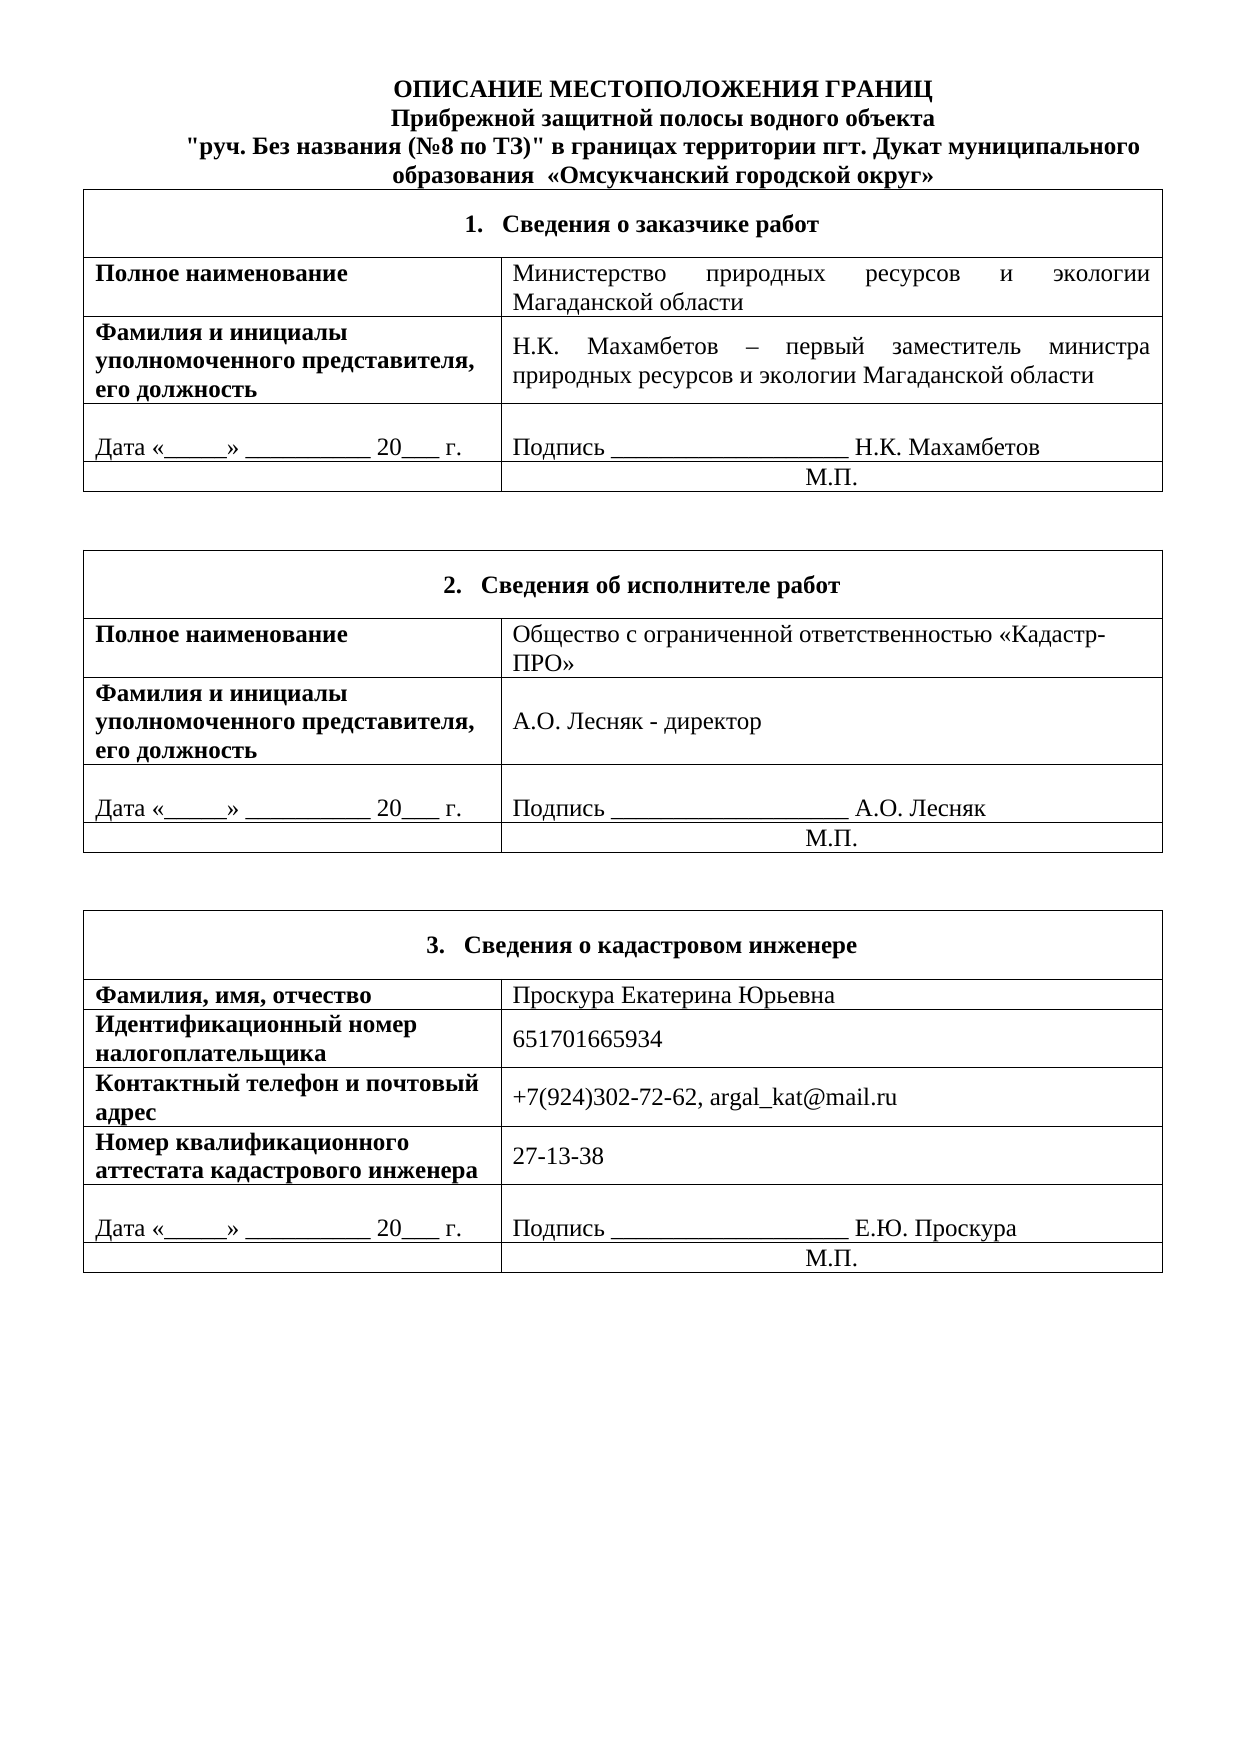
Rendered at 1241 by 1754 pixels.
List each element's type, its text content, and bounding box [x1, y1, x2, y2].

table_cell Контактный телефон и почтовый адрес [84, 1068, 501, 1126]
table_cell 27-13-38 [502, 1127, 1162, 1184]
table_cell Общество с ограниченной ответственностью «Кадастр-ПРО» [502, 619, 1162, 677]
table_cell Дата «_____» __________ 20___ г. [84, 765, 501, 822]
table_cell Подпись ___________________ Е.Ю. Проскура [502, 1185, 1162, 1242]
text ОПИСАНИЕ МЕСТОПОЛОЖЕНИЯ ГРАНИЦ [130, 74, 1196, 103]
table_cell Подпись ___________________ А.О. Лесняк [502, 765, 1162, 822]
table_header Сведения о кадастровом инженере [84, 911, 1162, 979]
table_cell Полное наименование [84, 258, 501, 316]
table_cell Дата «_____» __________ 20___ г. [84, 1185, 501, 1242]
table_cell Подпись ___________________ Н.К. Махамбетов [502, 404, 1162, 461]
table_cell М.П. [502, 823, 1162, 852]
table_cell Министерство природных ресурсов и экологии Магаданской области [502, 258, 1162, 316]
table_header Сведения о заказчике работ [84, 190, 1162, 257]
table_cell Идентификационный номер налогоплательщика [84, 1010, 501, 1067]
text "руч. Без названия (№8 по ТЗ)" в границах территории пгт. Дукат муниципального образования «Омсукчанский городской округ» [130, 131, 1196, 189]
table_header Сведения об исполнителе работ [84, 551, 1162, 618]
table_cell Полное наименование [84, 619, 501, 677]
table_cell +7(924)302-72-62, argal_kat@mail.ru [502, 1068, 1162, 1126]
table_cell Проскура Екатерина Юрьевна [502, 980, 1162, 1008]
table_cell Фамилия и инициалы уполномоченного представителя, его должность [84, 678, 501, 764]
table_cell Дата «_____» __________ 20___ г. [84, 404, 501, 461]
table_cell [84, 462, 501, 491]
table_cell 651701665934 [502, 1010, 1162, 1067]
table_cell М.П. [502, 1243, 1162, 1272]
table_cell [84, 1243, 501, 1272]
table_cell А.О. Лесняк - директор [502, 678, 1162, 764]
text Прибрежной защитной полосы водного объекта [130, 103, 1196, 131]
table_cell [84, 823, 501, 852]
table_cell М.П. [502, 462, 1162, 491]
table_cell Фамилия и инициалы уполномоченного представителя, его должность [84, 317, 501, 403]
table_cell Н.К. Махамбетов – первый заместитель министра природных ресурсов и экологии Магаданской области [502, 317, 1162, 403]
table_cell Номер квалификационного аттестата кадастрового инженера [84, 1127, 501, 1184]
table_cell Фамилия, имя, отчество [84, 980, 501, 1008]
